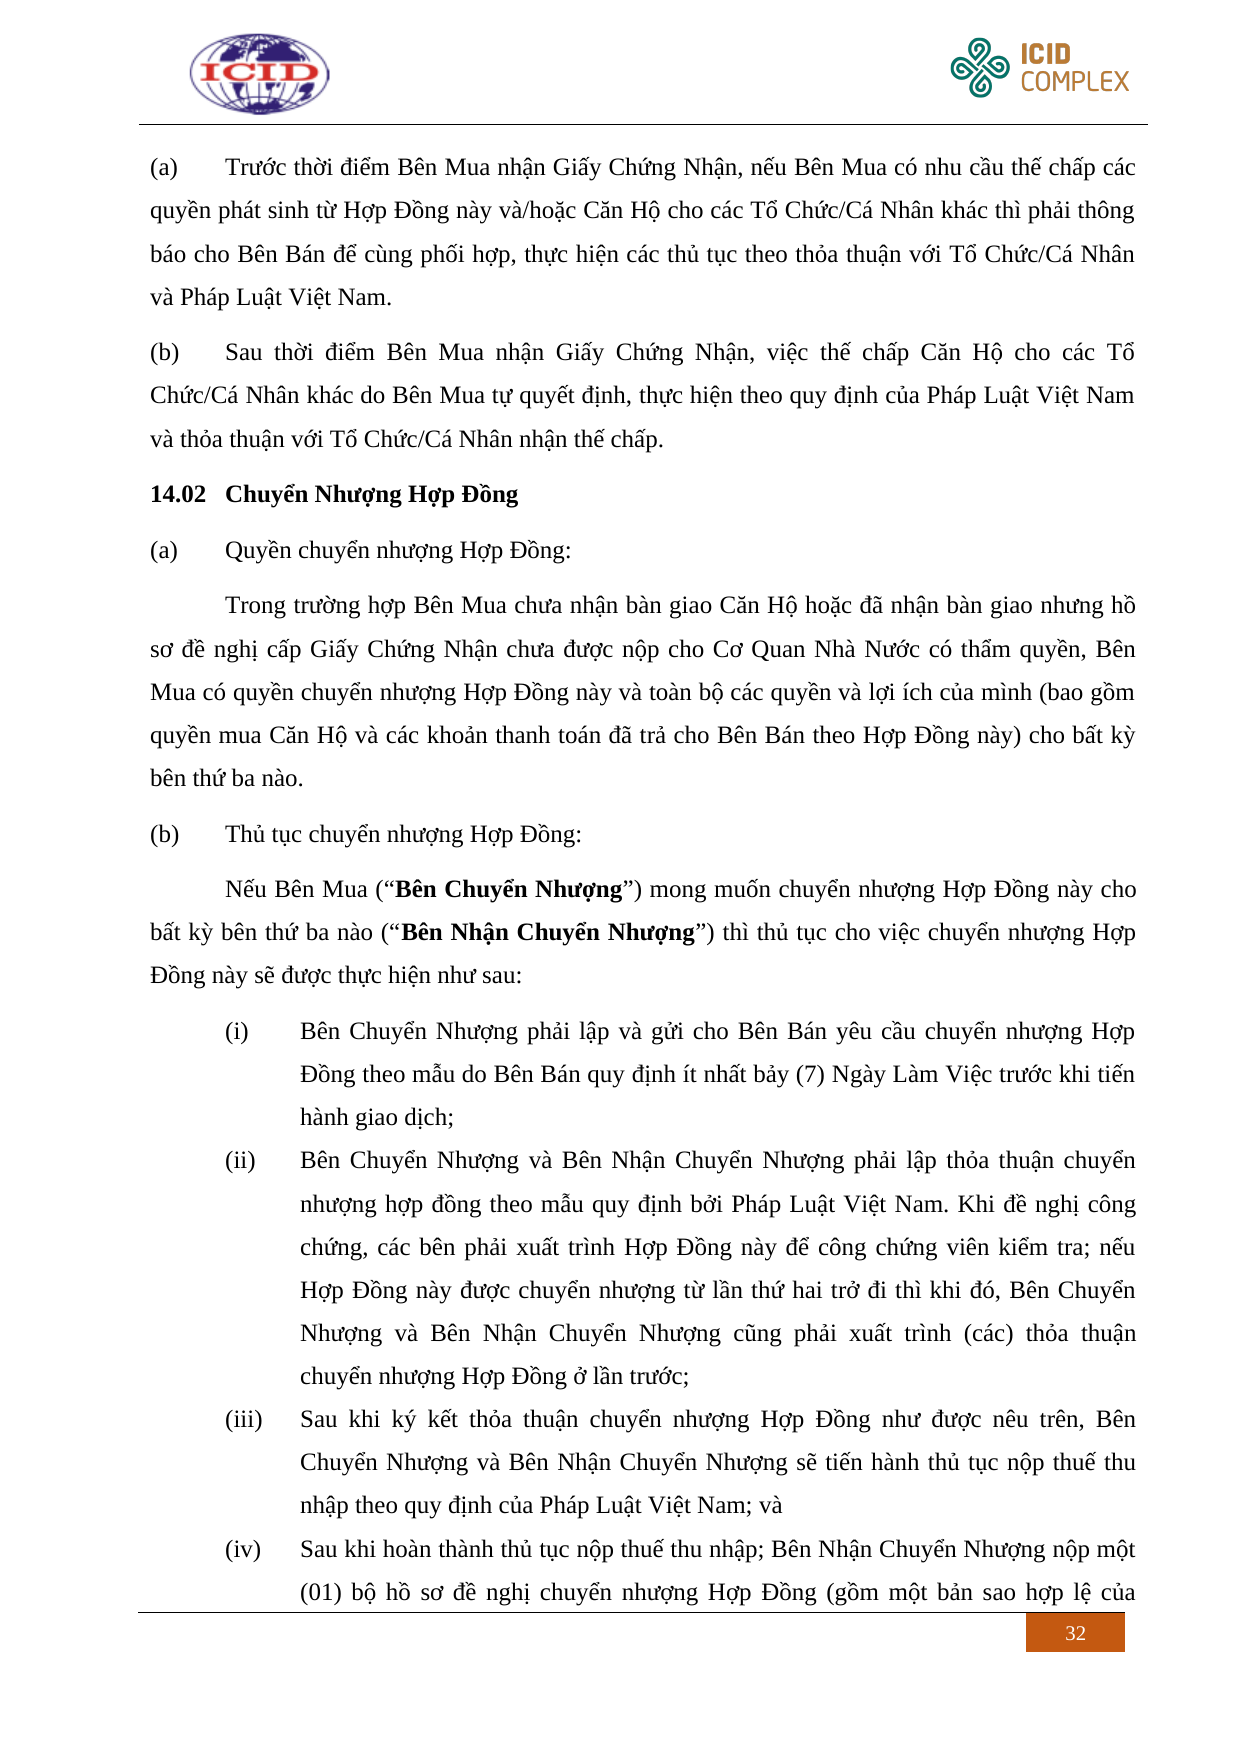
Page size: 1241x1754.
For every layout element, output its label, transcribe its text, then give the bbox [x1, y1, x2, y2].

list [225, 1534, 1137, 1606]
list Sau khi ký kết thỏa thuận chuyển nhượng Hợp Đồng như được nêu trên, Bên Chuyển Nhượng và Bên Nhận Chuyển Nhượng sẽ tiến hành thủ tục nộp thuế thu nhập theo quy định của Pháp Luật Việt Nam; và [225, 1404, 1137, 1519]
text (b) Thủ tục chuyển nhượng Hợp Đồng: [150, 819, 1137, 847]
text Nếu Bên Mua (“Bên Chuyển Nhượng”) mong muốn chuyển nhượng Hợp Đồng này cho bất kỳ bên thứ ba nào (“Bên Nhận Chuyển Nhượng”) thì thủ tục cho việc chuyển nhượng Hợp Đồng này sẽ được thực hiện như sau: [150, 874, 1137, 989]
text Trong trường hợp Bên Mua chưa nhận bàn giao Căn Hộ hoặc đã nhận bàn giao nhưng hồ sơ đề nghị cấp Giấy Chứng Nhận chưa được nộp cho Cơ Quan Nhà Nước có thẩm quyền, Bên Mua có quyền chuyển nhượng Hợp Đồng này và toàn bộ các quyền và lợi ích của mình (bao gồm quyền mua Căn Hộ và các khoản thanh toán đã trả cho Bên Bán theo Hợp Đồng này) cho bất kỳ bên thứ ba nào. [150, 591, 1137, 792]
text (a) Trước thời điểm Bên Mua nhận Giấy Chứng Nhận, nếu Bên Mua có nhu cầu thế chấp các quyền phát sinh từ Hợp Đồng này và/hoặc Căn Hộ cho các Tổ Chức/Cá Nhân khác thì phải thông báo cho Bên Bán để cùng phối hợp, thực hiện các thủ tục theo thỏa thuận với Tổ Chức/Cá Nhân và Pháp Luật Việt Nam. [150, 152, 1137, 311]
picture [941, 29, 1138, 106]
text 14.02 Chuyển Nhượng Hợp Đồng [150, 479, 1137, 508]
text (a) Quyền chuyển nhượng Hợp Đồng: [150, 535, 1137, 564]
list Bên Chuyển Nhượng và Bên Nhận Chuyển Nhượng phải lập thỏa thuận chuyển nhượng hợp đồng theo mẫu quy định bởi Pháp Luật Việt Nam. Khi đề nghị công chứng, các bên phải xuất trình Hợp Đồng này để công chứng viên kiểm tra; nếu Hợp Đồng này được chuyển nhượng từ lần thứ hai trở đi thì khi đó, Bên Chuyển Nhượng và Bên Nhận Chuyển Nhượng cũng phải xuất trình (các) thỏa thuận chuyển nhượng Hợp Đồng ở lần trước; [225, 1146, 1137, 1390]
text (b) Sau thời điểm Bên Mua nhận Giấy Chứng Nhận, việc thế chấp Căn Hộ cho các Tổ Chức/Cá Nhân khác do Bên Mua tự quyết định, thực hiện theo quy định của Pháp Luật Việt Nam và thỏa thuận với Tổ Chức/Cá Nhân nhận thế chấp. [150, 337, 1137, 452]
list Bên Chuyển Nhượng phải lập và gửi cho Bên Bán yêu cầu chuyển nhượng Hợp Đồng theo mẫu do Bên Bán quy định ít nhất bảy (7) Ngày Làm Việc trước khi tiến hành giao dịch; [225, 1016, 1137, 1131]
